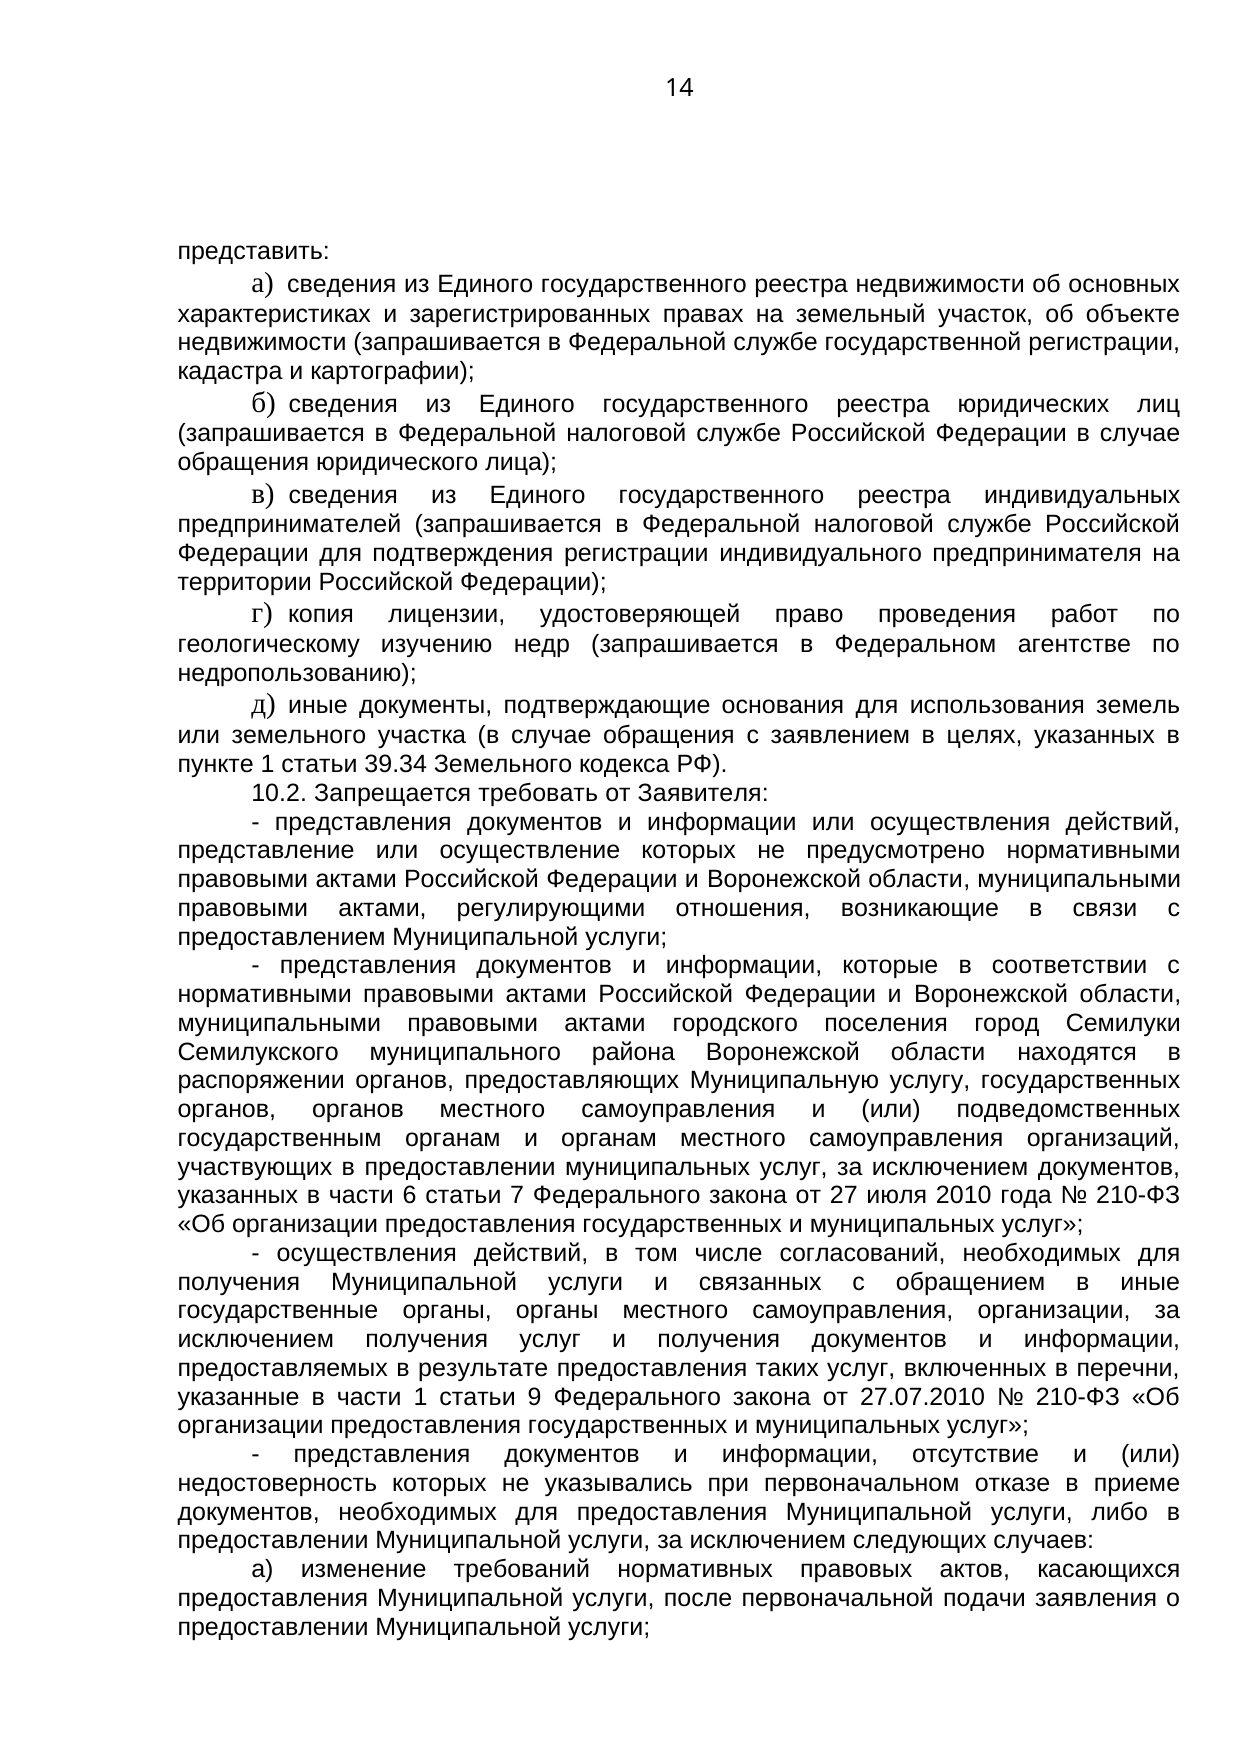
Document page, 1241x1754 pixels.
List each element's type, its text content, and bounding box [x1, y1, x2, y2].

text 10.2. Запрещается требовать от Заявителя: [177, 778, 1181, 806]
list копия лицензии, удостоверяющей право проведения работ по геологическому изучению недр (запрашивается в Федеральном агентстве по недропользованию); [177, 596, 1181, 687]
list сведения из Единого государственного реестра индивидуальных предпринимателей (запрашивается в Федеральной налоговой службе Российской Федерации для подтверждения регистрации индивидуального предпринимателя на территории Российской Федерации); [177, 476, 1181, 596]
list сведения из Единого государственного реестра юридических лиц (запрашивается в Федеральной налоговой службе Российской Федерации в случае обращения юридического лица); [177, 385, 1181, 476]
list - представления документов и информации или осуществления действий, представление или осуществление которых не предусмотрено нормативными правовыми актами Российской Федерации и Воронежской области, муниципальными правовыми актами, регулирующими отношения, возникающие в связи с предоставлением Муниципальной услуги; [177, 806, 1181, 950]
list - представления документов и информации, которые в соответствии с нормативными правовыми актами Российской Федерации и Воронежской области, муниципальными правовыми актами городского поселения город Семилуки Семилукского муниципального района Воронежской области находятся в распоряжении органов, предоставляющих Муниципальную услугу, государственных органов, органов местного самоуправления и (или) подведомственных государственным органам и органам местного самоуправления организаций, участвующих в предоставлении муниципальных услуг, за исключением документов, указанных в части 6 статьи 7 Федерального закона от 27 июля 2010 года № 210-ФЗ «Об организации предоставления государственных и муниципальных услуг»; [177, 950, 1181, 1238]
list - осуществления действий, в том числе согласований, необходимых для получения Муниципальной услуги и связанных с обращением в иные государственные органы, органы местного самоуправления, организации, за исключением получения услуг и получения документов и информации, предоставляемых в результате предоставления таких услуг, включенных в перечни, указанные в части 1 статьи 9 Федерального закона от 27.07.2010 № 210-ФЗ «Об организации предоставления государственных и муниципальных услуг»; [177, 1238, 1181, 1439]
list сведения из Единого государственного реестра недвижимости об основных характеристиках и зарегистрированных правах на земельный участок, об объекте недвижимости (запрашивается в Федеральной службе государственной регистрации, кадастра и картографии); [177, 265, 1181, 385]
list - представления документов и информации, отсутствие и (или) недостоверность которых не указывались при первоначальном отказе в приеме документов, необходимых для предоставления Муниципальной услуги, либо в предоставлении Муниципальной услуги, за исключением следующих случаев: [177, 1439, 1181, 1554]
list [177, 236, 1181, 265]
list иные документы, подтверждающие основания для использования земель или земельного участка (в случае обращения с заявлением в целях, указанных в пункте 1 статьи 39.34 Земельного кодекса РФ). [177, 687, 1181, 778]
list а) изменение требований нормативных правовых актов, касающихся предоставления Муниципальной услуги, после первоначальной подачи заявления о предоставлении Муниципальной услуги; [177, 1554, 1181, 1640]
